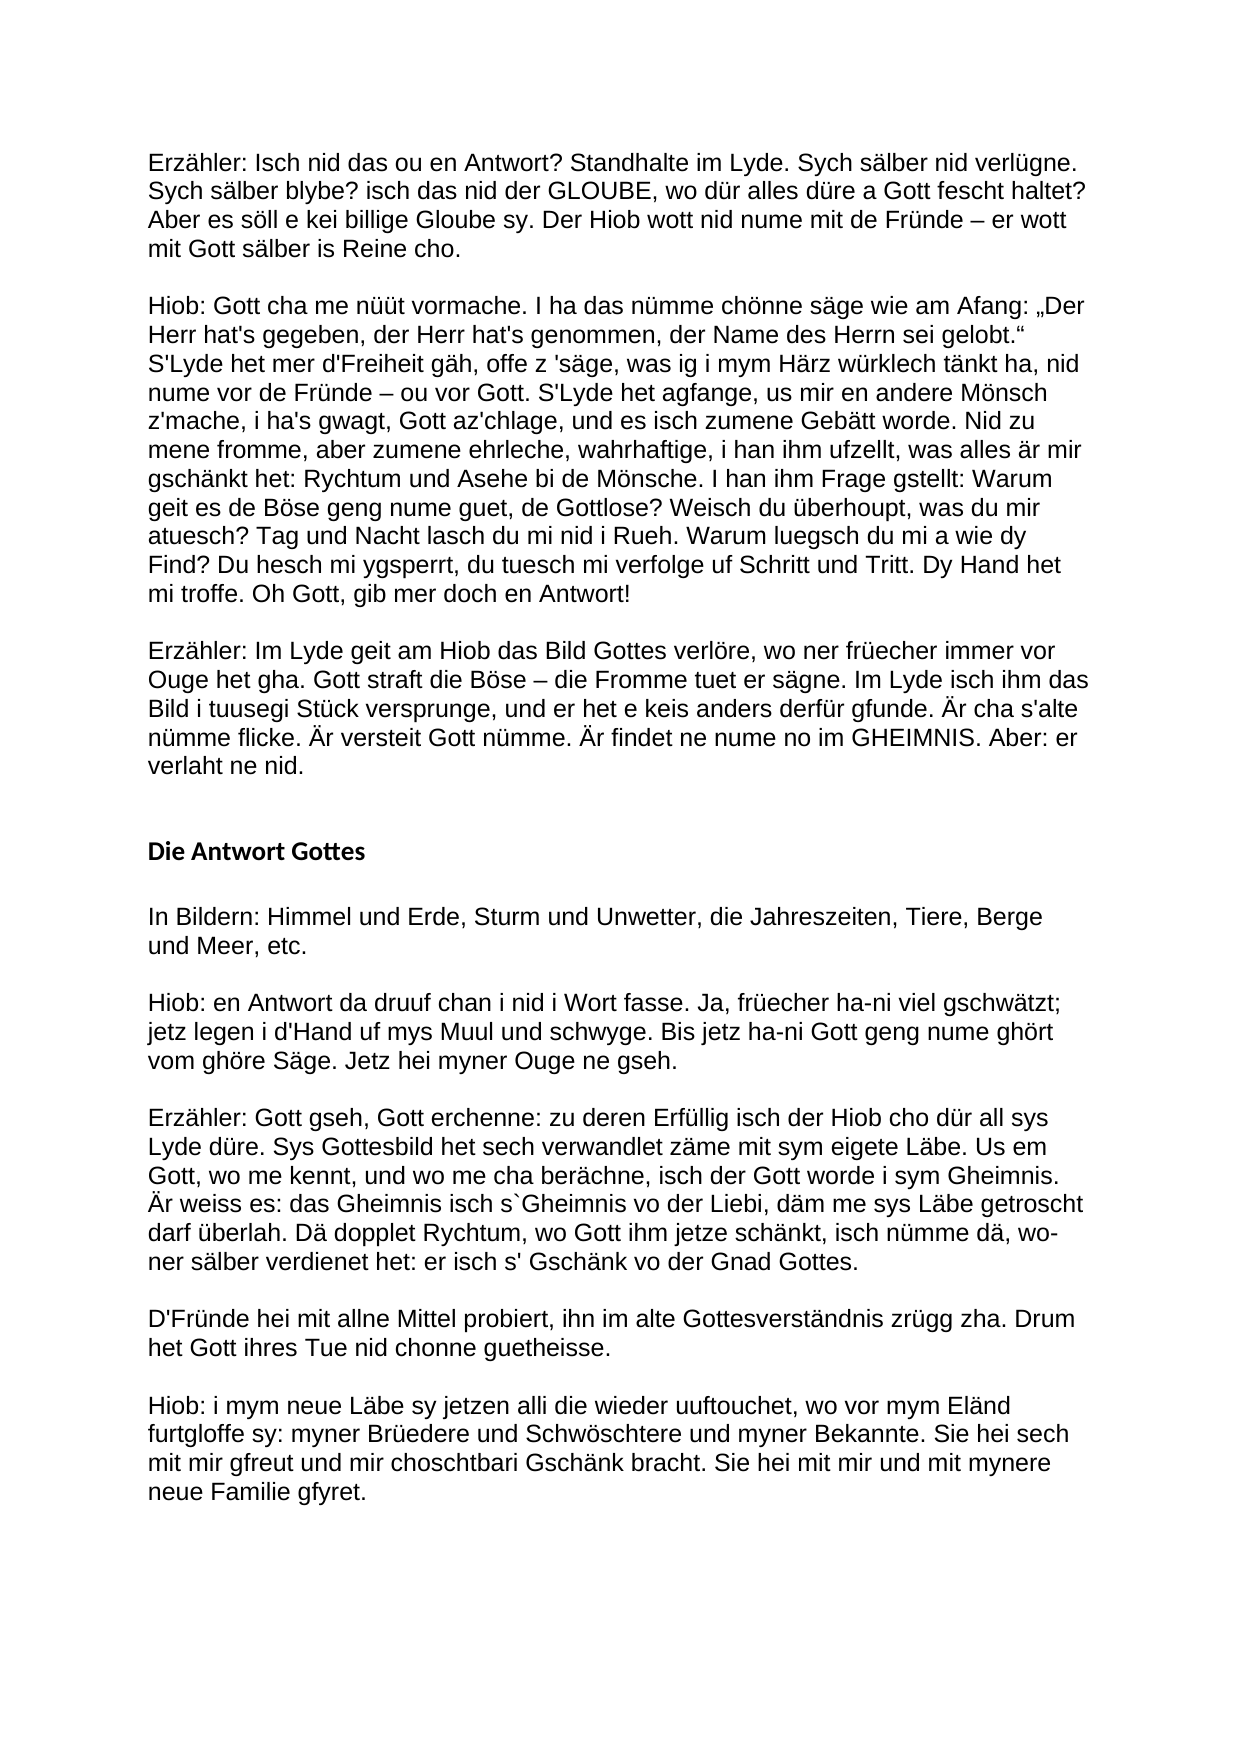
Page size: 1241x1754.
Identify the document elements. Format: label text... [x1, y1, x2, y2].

text Hiob: i mym neue Läbe sy jetzen alli die wieder uuftouchet, wo vor mym Eländ furtgloffe sy: myner Brüedere und Schwöschtere und myner Bekannte. Sie hei sech mit mir gfreut und mir choschtbari Gschänk bracht. Sie hei mit mir und mit mynere neue Familie gfyret. [148, 1391, 1093, 1506]
text Erzähler: Gott gseh, Gott erchenne: zu deren Erfüllig isch der Hiob cho dür all sys Lyde düre. Sys Gottesbild het sech verwandlet zäme mit sym eigete Läbe. Us em Gott, wo me kennt, und wo me cha berächne, isch der Gott worde i sym Gheimnis. [148, 1103, 1093, 1189]
text Erzähler: Isch nid das ou en Antwort? Standhalte im Lyde. Sych sälber nid verlügne. Sych sälber blybe? isch das nid der GLOUBE, wo dür alles düre a Gott fescht haltet? Aber es söll e kei billige Gloube sy. Der Hiob wott nid nume mit de Fründe – er wott mit Gott sälber is Reine cho. [148, 148, 1093, 263]
text Hiob: en Antwort da druuf chan i nid i Wort fasse. Ja, früecher ha-ni viel gschwätzt; jetz legen i d'Hand uf mys Muul und schwyge. Bis jetz ha-ni Gott geng nume ghört vom ghöre Säge. Jetz hei myner Ouge ne gseh. [148, 988, 1093, 1074]
text D'Fründe hei mit allne Mittel probiert, ihn im alte Gottesverständnis zrügg zha. Drum het Gott ihres Tue nid chonne guetheisse. [148, 1304, 1093, 1362]
text In Bildern: Himmel und Erde, Sturm und Unwetter, die Jahreszeiten, Tiere, Berge und Meer, etc. [148, 902, 1093, 959]
subtitle Die Antwort Gottes [148, 834, 1093, 867]
text Hiob: Gott cha me nüüt vormache. I ha das nümme chönne säge wie am Afang: „Der Herr hat's gegeben, der Herr hat's genommen, der Name des Herrn sei gelobt.“ S'Lyde het mer d'Freiheit gäh, offe z 'säge, was ig i mym Härz würklech tänkt ha, nid nume vor de Fründe – ou vor Gott. S'Lyde het agfange, us mir en andere Mönsch z'mache, i ha's gwagt, Gott az'chlage, und es isch zumene Gebätt worde. Nid zu mene fromme, aber zumene ehrleche, wahrhaftige, i han ihm ufzellt, was alles är mir gschänkt het: Rychtum und Asehe bi de Mönsche. I han ihm Frage gstellt: Warum geit es de Böse geng nume guet, de Gottlose? Weisch du überhoupt, was du mir atuesch? Tag und Nacht lasch du mi nid i Rueh. Warum luegsch du mi a wie dy Find? Du hesch mi ygsperrt, du tuesch mi verfolge uf Schritt und Tritt. Dy Hand het mi troffe. Oh Gott, gib mer doch en Antwort! [148, 291, 1093, 608]
text Erzähler: Im Lyde geit am Hiob das Bild Gottes verlöre, wo ner früecher immer vor Ouge het gha. Gott straft die Böse – die Fromme tuet er sägne. Im Lyde isch ihm das Bild i tuusegi Stück versprunge, und er het e keis anders derfür gfunde. Är cha s'alte nümme flicke. Är versteit Gott nümme. Är findet ne nume no im GHEIMNIS. Aber: er verlaht ne nid. [148, 636, 1093, 780]
text Är weiss es: das Gheimnis isch s`Gheimnis vo der Liebi, däm me sys Läbe getroscht darf überlah. Dä dopplet Rychtum, wo Gott ihm jetze schänkt, isch nümme dä, wo-ner sälber verdienet het: er isch s' Gschänk vo der Gnad Gottes. [148, 1189, 1093, 1276]
